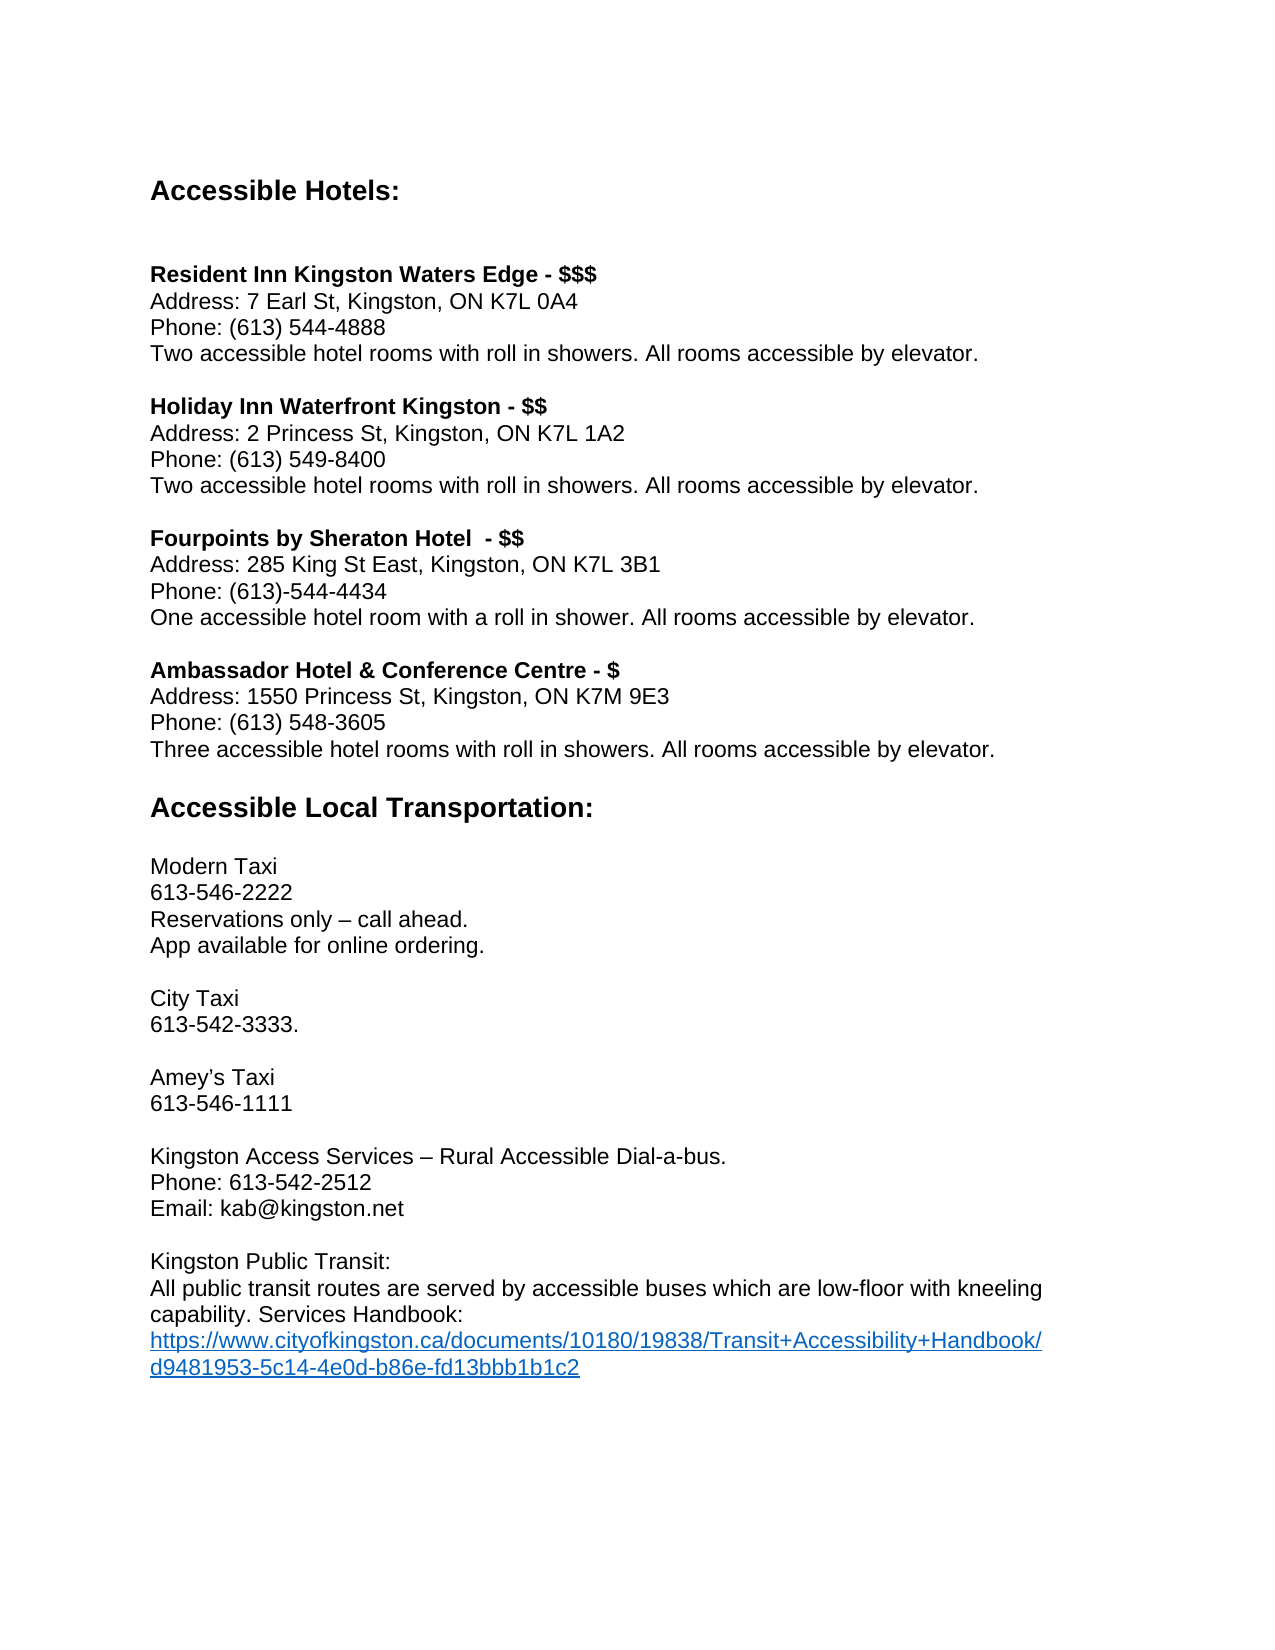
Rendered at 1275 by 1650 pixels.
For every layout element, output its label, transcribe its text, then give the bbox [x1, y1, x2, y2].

text Holiday Inn Waterfront Kingston - $$ [150, 393, 1125, 419]
text City Taxi [150, 984, 1125, 1011]
subtitle Accessible Hotels: [150, 173, 1125, 206]
text App available for online ordering. [150, 932, 1125, 958]
text Address: 285 King St East, Kingston, ON K7L 3B1 [150, 551, 1125, 578]
text Three accessible hotel rooms with roll in showers. All rooms accessible by elevator. [150, 736, 1125, 762]
text Two accessible hotel rooms with roll in showers. All rooms accessible by elevator. [150, 472, 1125, 498]
text Phone: (613) 544-4888 [150, 314, 1125, 340]
text Phone: (613)-544-4434 [150, 578, 1125, 604]
text All public transit routes are served by accessible buses which are low-floor with kneeling capability. Services Handbook: https://www.cityofkingston.ca/documents/10180/19838/Transit+Accessibility+Handbook/d9481953-5c14-4e0d-b86e-fd13bbb1b1c2 [150, 1274, 1125, 1380]
text Ambassador Hotel & Conference Centre - $ [150, 657, 1125, 683]
text Amey’s Taxi [150, 1064, 1125, 1090]
text Two accessible hotel rooms with roll in showers. All rooms accessible by elevator. [150, 340, 1125, 367]
text Phone: 613-542-2512 Email: kab@kingston.net [150, 1169, 1125, 1222]
text Modern Taxi [150, 853, 1125, 879]
text Address: 7 Earl St, Kingston, ON K7L 0A4 [150, 288, 1125, 314]
text 613-542-3333. [150, 1011, 1125, 1037]
text Resident Inn Kingston Waters Edge - $$$ [150, 261, 1125, 288]
text Kingston Public Transit: [150, 1248, 1125, 1274]
text Address: 1550 Princess St, Kingston, ON K7M 9E3 [150, 683, 1125, 709]
text Phone: (613) 549-8400 [150, 446, 1125, 472]
text One accessible hotel room with a roll in shower. All rooms accessible by elevator. [150, 604, 1125, 630]
text 613-546-1111 [150, 1090, 1125, 1116]
text Reservations only – call ahead. [150, 906, 1125, 932]
text 613-546-2222 [150, 879, 1125, 906]
text Phone: (613) 548-3605 [150, 709, 1125, 736]
text Address: 2 Princess St, Kingston, ON K7L 1A2 [150, 419, 1125, 446]
text Kingston Access Services – Rural Accessible Dial-a-bus. [150, 1143, 1125, 1169]
subtitle Accessible Local Transportation: [150, 791, 1125, 824]
text Fourpoints by Sheraton Hotel - $$ [150, 525, 1125, 551]
